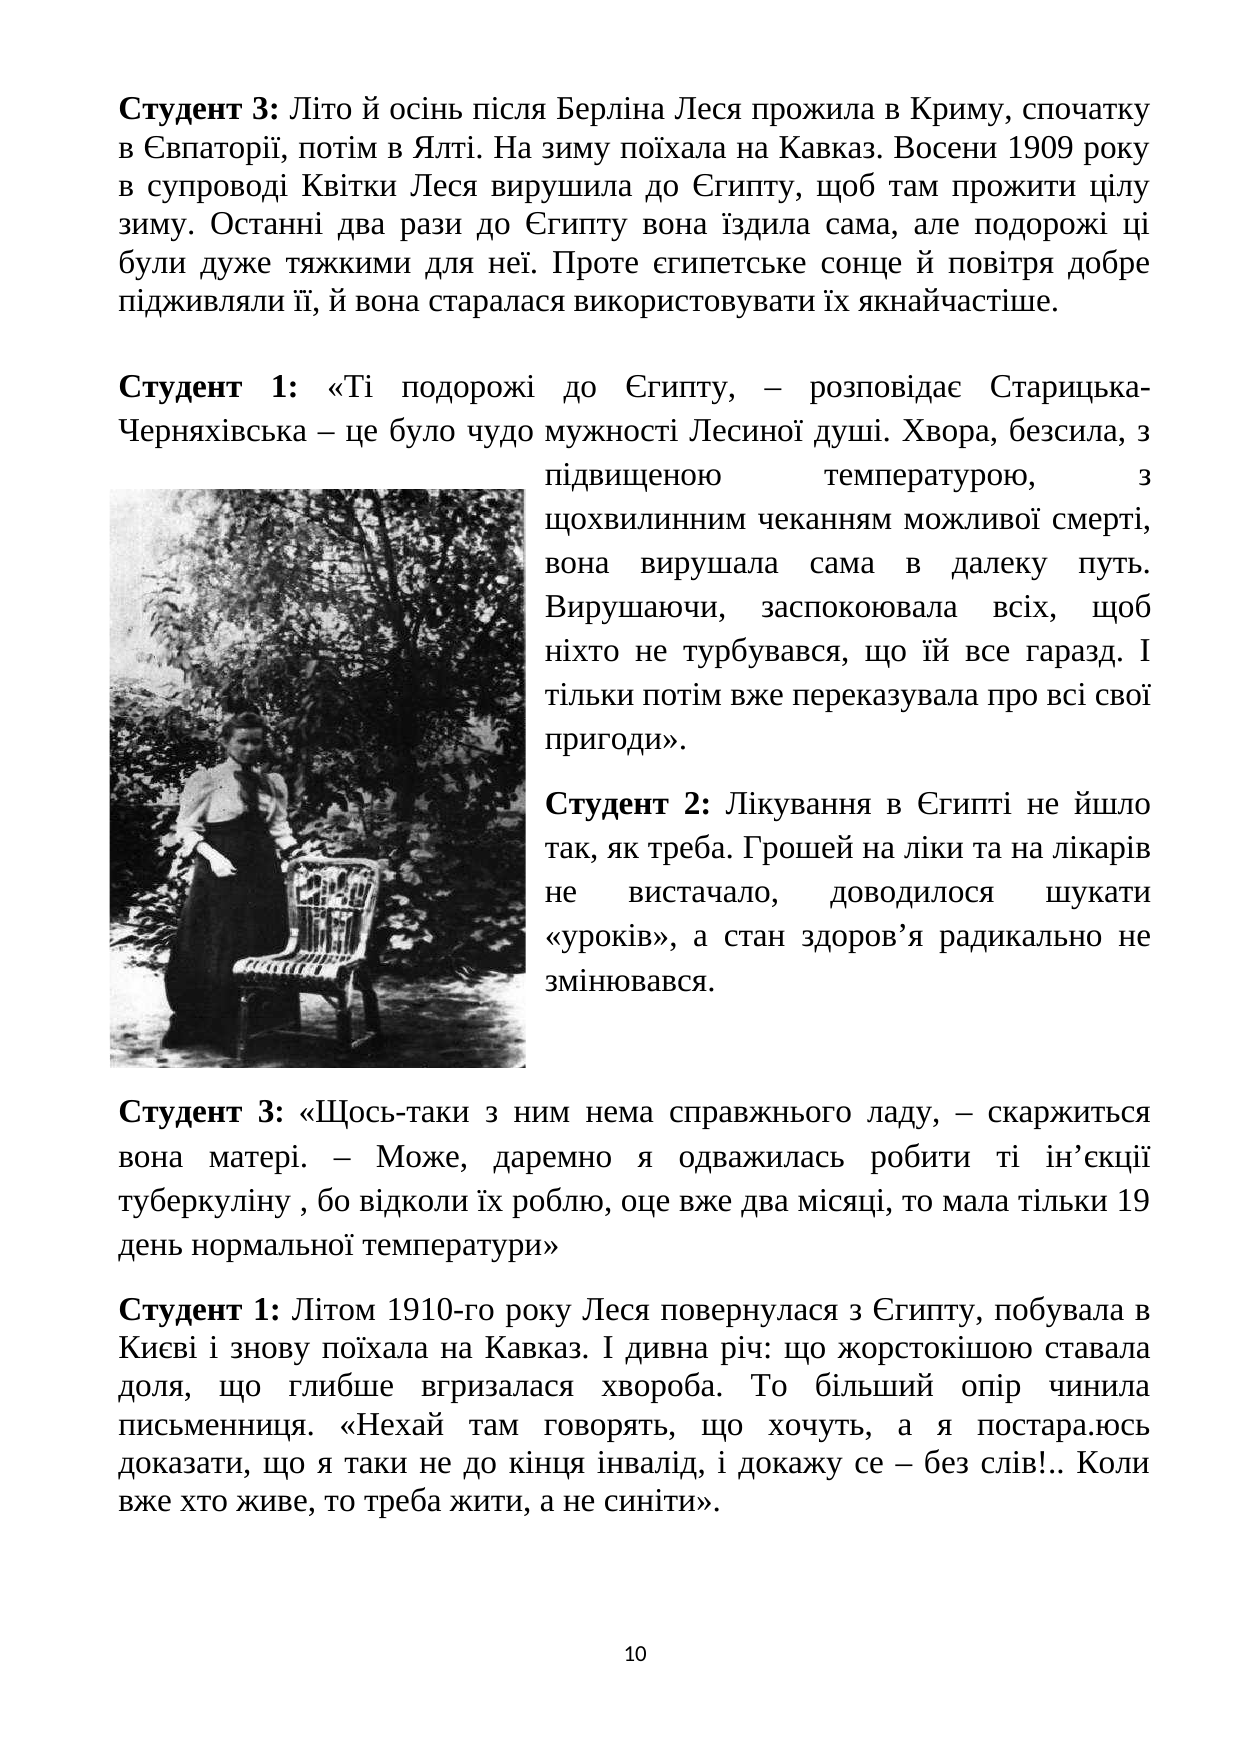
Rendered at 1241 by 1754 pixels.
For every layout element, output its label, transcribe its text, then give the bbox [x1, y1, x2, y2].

text Студент 1: «Ті подорожі до Єгипту, – розповідає Старицька-Черняхівська – це було чудо мужності Лесиної душі. Хвора, безсила, з підвищеною температурою, з щохвилинним чеканням можливої смерті, вона вирушала сама в далеку путь. Вирушаючи, заспокоювала всіх, щоб ніхто не турбувався, що їй все гаразд. І тільки потім вже переказувала про всі свої пригоди». [118, 366, 1152, 757]
text Студент 2: Лікування в Єгипті не йшло так, як треба. Грошей на ліки та на лікарів не вистачало, доводилося шукати «уроків», а стан здоров’я радикально не змінювався. [526, 783, 1152, 998]
text Студент 3: Літо й осінь після Берліна Леся прожила в Криму, спочатку в Євпаторії, потім в Ялті. На зиму поїхала на Кавказ. Восени 1909 року в супроводі Квітки Леся вирушила до Єгипту, щоб там прожити цілу зиму. Останні два рази до Єгипту вона їздила сама, але подорожі ці були дуже тяжкими для неї. Проте єгипетське сонце й повітря добре підживляли її, й вона старалася використовувати їх якнайчастіше. [118, 89, 1152, 319]
picture [109, 489, 526, 1068]
text Студент 3: «Щось-таки з ним нема справжнього ладу, – скаржиться вона матері. – Може, даремно я одважилась робити ті ін’єкції туберкуліну , бо відколи їх роблю, оце вже два місяці, то мала тільки 19 день нормальної температури» [118, 1089, 1152, 1262]
text Студент 1: Літом 1910-го pоку Леся повернулася з Єгипту, побувала в Києві і знову поїхала на Кавказ. І дивна річ: що жорстокішою ставала доля, що глибше вгризалася хвороба. То більший опір чинила письменниця. «Нехай там говорять, що хочуть, а я постара.юсь доказати, що я таки не до кінця інвалід, і докажу се – без слів!.. Коли вже хто живе, то треба жити, а не синіти». [118, 1289, 1152, 1519]
